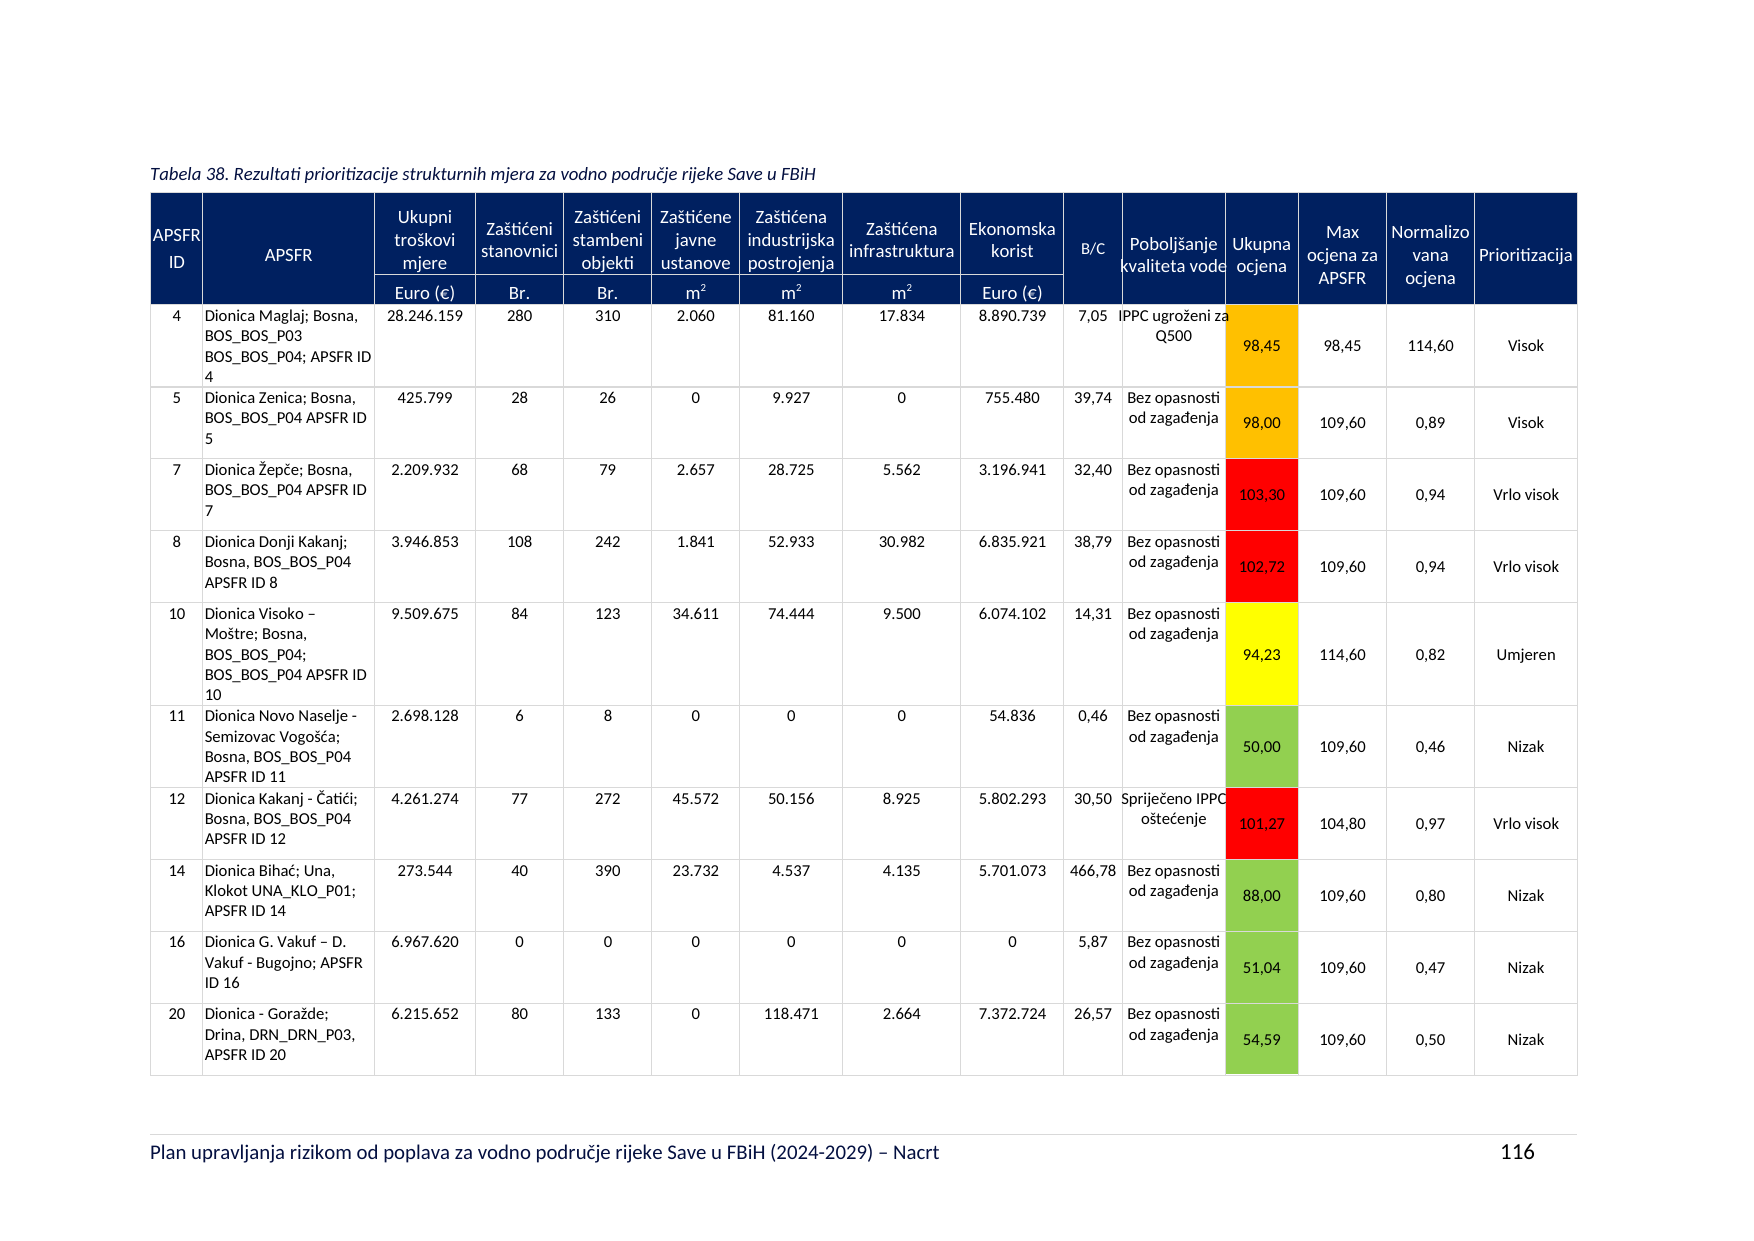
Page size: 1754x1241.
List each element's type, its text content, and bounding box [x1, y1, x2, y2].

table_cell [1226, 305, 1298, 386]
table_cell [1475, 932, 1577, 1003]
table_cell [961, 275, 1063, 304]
text Tabela 38. Rezultati prioritizacije strukturnih mjera za vodno područje rijeke Save u FBiH [150, 162, 1577, 185]
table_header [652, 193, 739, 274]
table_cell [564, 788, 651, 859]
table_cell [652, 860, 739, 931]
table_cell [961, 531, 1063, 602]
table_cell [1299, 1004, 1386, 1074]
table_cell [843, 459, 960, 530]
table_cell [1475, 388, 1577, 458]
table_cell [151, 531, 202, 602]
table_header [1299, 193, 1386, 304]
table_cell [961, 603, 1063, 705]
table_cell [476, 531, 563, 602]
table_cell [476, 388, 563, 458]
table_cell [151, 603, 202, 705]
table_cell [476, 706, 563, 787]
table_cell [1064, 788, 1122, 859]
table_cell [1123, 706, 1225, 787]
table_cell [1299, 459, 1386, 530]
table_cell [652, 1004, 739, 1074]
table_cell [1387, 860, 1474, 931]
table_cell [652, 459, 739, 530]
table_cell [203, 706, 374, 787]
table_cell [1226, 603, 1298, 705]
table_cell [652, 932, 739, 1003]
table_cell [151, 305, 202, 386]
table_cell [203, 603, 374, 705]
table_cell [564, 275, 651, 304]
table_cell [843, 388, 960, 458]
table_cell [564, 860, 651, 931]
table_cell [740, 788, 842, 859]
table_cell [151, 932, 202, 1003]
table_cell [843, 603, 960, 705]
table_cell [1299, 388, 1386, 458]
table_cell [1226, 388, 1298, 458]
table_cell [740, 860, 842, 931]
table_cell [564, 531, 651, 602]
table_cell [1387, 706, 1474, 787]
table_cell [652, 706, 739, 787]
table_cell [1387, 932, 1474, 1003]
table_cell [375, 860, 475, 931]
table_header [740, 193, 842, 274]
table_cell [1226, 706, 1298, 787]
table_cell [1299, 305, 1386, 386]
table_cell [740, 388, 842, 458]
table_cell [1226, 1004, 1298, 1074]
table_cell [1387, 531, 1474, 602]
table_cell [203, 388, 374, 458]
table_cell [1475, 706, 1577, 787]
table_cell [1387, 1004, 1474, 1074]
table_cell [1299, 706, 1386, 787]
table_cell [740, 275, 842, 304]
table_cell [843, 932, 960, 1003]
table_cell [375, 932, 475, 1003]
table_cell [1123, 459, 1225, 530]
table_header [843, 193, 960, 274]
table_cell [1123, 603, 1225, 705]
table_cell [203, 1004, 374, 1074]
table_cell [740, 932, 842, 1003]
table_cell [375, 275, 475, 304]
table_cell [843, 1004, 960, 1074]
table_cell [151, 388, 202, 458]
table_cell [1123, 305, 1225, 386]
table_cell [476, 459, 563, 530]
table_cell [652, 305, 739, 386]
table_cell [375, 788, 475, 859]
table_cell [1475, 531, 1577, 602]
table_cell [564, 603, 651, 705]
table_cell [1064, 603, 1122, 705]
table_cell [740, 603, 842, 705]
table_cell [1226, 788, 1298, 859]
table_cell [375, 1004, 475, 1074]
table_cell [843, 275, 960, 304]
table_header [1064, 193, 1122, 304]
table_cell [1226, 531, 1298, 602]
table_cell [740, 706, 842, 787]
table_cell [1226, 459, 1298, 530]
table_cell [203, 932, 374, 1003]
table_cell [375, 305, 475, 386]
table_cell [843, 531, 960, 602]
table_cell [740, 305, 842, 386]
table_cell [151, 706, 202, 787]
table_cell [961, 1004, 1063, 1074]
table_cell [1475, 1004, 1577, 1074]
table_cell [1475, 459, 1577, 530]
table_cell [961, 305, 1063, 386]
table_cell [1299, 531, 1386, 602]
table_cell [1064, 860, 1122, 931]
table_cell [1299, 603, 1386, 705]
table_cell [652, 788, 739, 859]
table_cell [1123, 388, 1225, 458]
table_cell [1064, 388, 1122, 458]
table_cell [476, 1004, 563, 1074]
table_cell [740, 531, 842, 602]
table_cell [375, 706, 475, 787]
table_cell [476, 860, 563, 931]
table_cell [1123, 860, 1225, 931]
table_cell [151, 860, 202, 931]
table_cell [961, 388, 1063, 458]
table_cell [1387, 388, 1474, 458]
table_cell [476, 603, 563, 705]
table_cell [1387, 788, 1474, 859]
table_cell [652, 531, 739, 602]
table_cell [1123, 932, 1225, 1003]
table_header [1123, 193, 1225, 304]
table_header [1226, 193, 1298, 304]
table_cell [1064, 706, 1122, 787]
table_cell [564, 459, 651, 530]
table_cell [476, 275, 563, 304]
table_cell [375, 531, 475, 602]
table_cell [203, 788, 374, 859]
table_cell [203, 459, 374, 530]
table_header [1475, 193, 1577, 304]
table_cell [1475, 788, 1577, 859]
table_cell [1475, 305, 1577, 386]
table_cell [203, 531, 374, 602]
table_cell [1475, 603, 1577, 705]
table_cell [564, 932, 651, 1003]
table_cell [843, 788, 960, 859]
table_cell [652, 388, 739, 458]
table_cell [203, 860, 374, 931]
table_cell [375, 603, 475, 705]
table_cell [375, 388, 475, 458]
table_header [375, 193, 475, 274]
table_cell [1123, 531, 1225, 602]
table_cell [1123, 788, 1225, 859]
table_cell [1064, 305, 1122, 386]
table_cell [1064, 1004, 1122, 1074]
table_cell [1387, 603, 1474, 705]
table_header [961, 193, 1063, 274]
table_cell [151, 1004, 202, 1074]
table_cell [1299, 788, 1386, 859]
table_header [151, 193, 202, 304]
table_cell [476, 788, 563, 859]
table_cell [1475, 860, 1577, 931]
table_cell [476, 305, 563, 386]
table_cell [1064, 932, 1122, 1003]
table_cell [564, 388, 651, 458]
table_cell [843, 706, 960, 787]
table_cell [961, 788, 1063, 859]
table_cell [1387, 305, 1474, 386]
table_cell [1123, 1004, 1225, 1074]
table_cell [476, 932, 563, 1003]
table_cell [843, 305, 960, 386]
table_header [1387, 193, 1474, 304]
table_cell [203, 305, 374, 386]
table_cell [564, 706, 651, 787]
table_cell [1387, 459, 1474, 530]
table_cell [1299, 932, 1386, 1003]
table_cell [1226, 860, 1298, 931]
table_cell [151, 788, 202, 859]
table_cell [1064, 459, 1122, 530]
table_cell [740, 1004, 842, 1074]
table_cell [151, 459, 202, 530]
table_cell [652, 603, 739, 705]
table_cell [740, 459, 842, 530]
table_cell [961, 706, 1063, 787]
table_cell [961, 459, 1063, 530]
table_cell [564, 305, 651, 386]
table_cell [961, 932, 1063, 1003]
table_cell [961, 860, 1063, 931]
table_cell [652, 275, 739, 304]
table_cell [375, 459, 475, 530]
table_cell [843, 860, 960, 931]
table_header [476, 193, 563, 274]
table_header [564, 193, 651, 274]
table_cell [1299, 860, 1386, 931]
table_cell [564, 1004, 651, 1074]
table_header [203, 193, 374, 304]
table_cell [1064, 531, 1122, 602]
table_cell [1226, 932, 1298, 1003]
